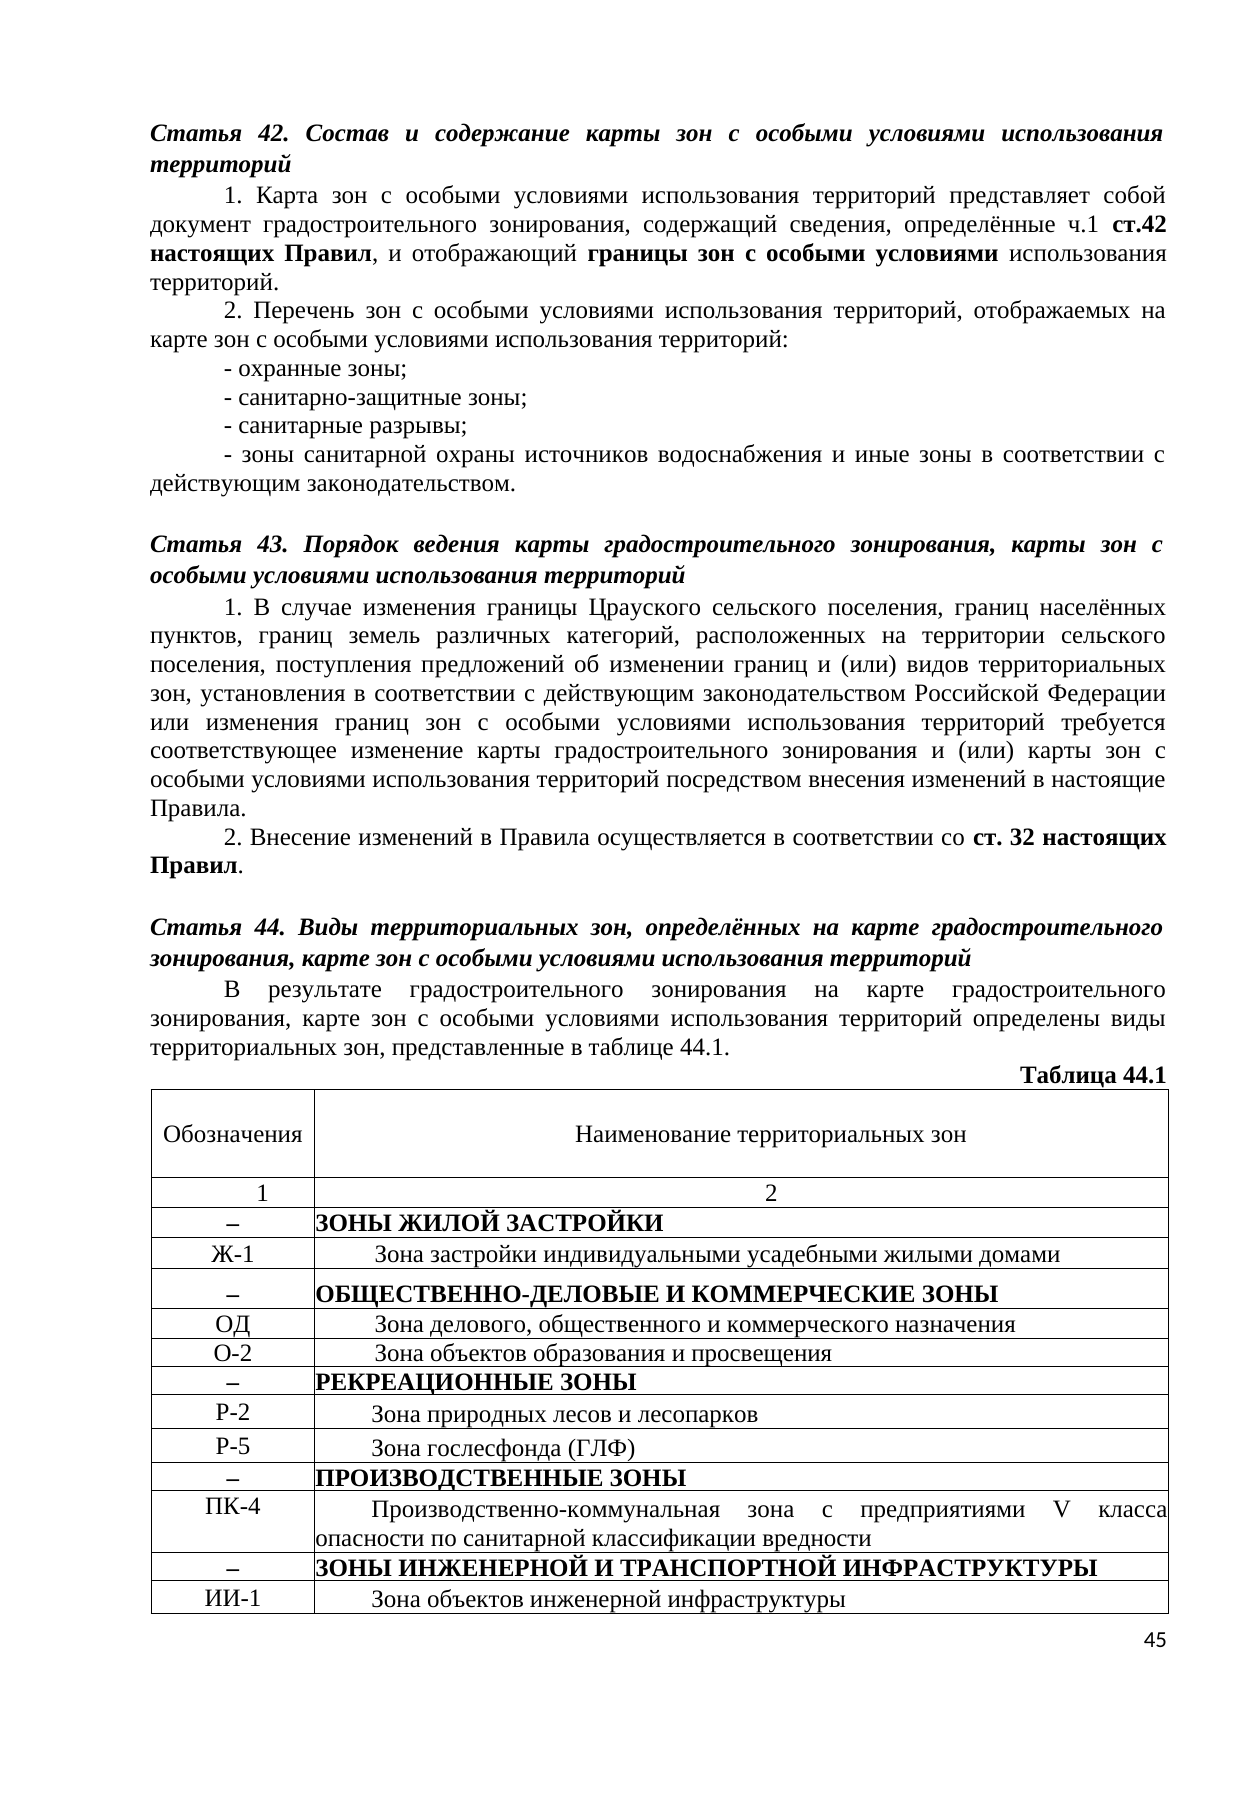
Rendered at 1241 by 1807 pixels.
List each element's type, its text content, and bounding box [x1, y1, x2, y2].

subtitle Статья 43. Порядок ведения карты градостроительного зонирования, карты зон с особыми условиями использования территорий [150, 529, 1167, 589]
table_cell Ж-1 [152, 1238, 314, 1268]
table_cell – [152, 1367, 314, 1394]
text - санитарно-защитные зоны; [150, 382, 1167, 410]
table_cell ЗОНЫ ИНЖЕНЕРНОЙ И ТРАНСПОРТНОЙ ИНФРАСТРУКТУРЫ [315, 1553, 1168, 1580]
table_cell ПРОИЗВОДСТВЕННЫЕ ЗОНЫ [315, 1463, 1168, 1490]
table_header Обозначения [152, 1090, 314, 1177]
subtitle Статья 44. Виды территориальных зон, определённых на карте градостроительного зонирования, карте зон с особыми условиями использования территорий [150, 912, 1167, 972]
table_cell – [152, 1269, 314, 1308]
table_cell Зона застройки индивидуальными усадебными жилыми домами [315, 1238, 1168, 1268]
text 1. В случае изменения границы Црауского сельского поселения, границ населённых пунктов, границ земель различных категорий, расположенных на территории сельского поселения, поступления предложений об изменении границ и (или) видов территориальных зон, установления в соответствии с действующим законодательством Российской Федерации или изменения границ зон с особыми условиями использования территорий требуется соответствующее изменение карты градостроительного зонирования и (или) карты зон с особыми условиями использования территорий посредством внесения изменений в настоящие Правила. [150, 592, 1167, 822]
table_cell Производственно-коммунальная зона с предприятиями V класса опасности по санитарной классификации вредности [315, 1491, 1168, 1552]
table_cell Р-2 [152, 1395, 314, 1428]
table_cell 2 [315, 1178, 1168, 1207]
subtitle Статья 42. Состав и содержание карты зон с особыми условиями использования территорий [150, 118, 1167, 178]
table_cell Р-5 [152, 1429, 314, 1462]
table_cell – [152, 1553, 314, 1580]
table_cell Зона объектов инженерной инфраструктуры [315, 1581, 1168, 1613]
table_cell Зона гослесфонда (ГЛФ) [315, 1429, 1168, 1462]
table_cell ОБЩЕСТВЕННО-ДЕЛОВЫЕ И КОММЕРЧЕСКИЕ ЗОНЫ [315, 1269, 1168, 1308]
table_cell – [152, 1208, 314, 1237]
text Таблица 44.1 [150, 1060, 1167, 1089]
text 2. Перечень зон с особыми условиями использования территорий, отображаемых на карте зон с особыми условиями использования территорий: [150, 295, 1167, 353]
table_cell О-2 [152, 1339, 314, 1366]
table_header Наименование территориальных зон [315, 1090, 1168, 1177]
table_cell – [152, 1463, 314, 1490]
text - охранные зоны; [150, 353, 1167, 382]
table_cell РЕКРЕАЦИОННЫЕ ЗОНЫ [315, 1367, 1168, 1394]
table_cell Зона делового, общественного и коммерческого назначения [315, 1309, 1168, 1337]
text В результате градостроительного зонирования на карте градостроительного зонирования, карте зон с особыми условиями использования территорий определены виды территориальных зон, представленные в таблице 44.1. [150, 974, 1167, 1060]
table_cell Зона объектов образования и просвещения [315, 1339, 1168, 1366]
text - санитарные разрывы; [150, 410, 1167, 439]
table_cell ОД [152, 1309, 314, 1337]
table_cell 1 [152, 1178, 314, 1207]
table_cell ИИ-1 [152, 1581, 314, 1613]
text 1. Карта зон с особыми условиями использования территорий представляет собой документ градостроительного зонирования, содержащий сведения, определённые ч.1 ст.42 настоящих Правил, и отображающий границы зон с особыми условиями использования территорий. [150, 180, 1167, 295]
table_cell ПК-4 [152, 1491, 314, 1552]
table_cell Зона природных лесов и лесопарков [315, 1395, 1168, 1428]
table_cell ЗОНЫ ЖИЛОЙ ЗАСТРОЙКИ [315, 1208, 1168, 1237]
text - зоны санитарной охраны источников водоснабжения и иные зоны в соответствии с действующим законодательством. [150, 439, 1167, 497]
text 2. Внесение изменений в Правила осуществляется в соответствии со ст. 32 настоящих Правил. [150, 822, 1167, 879]
